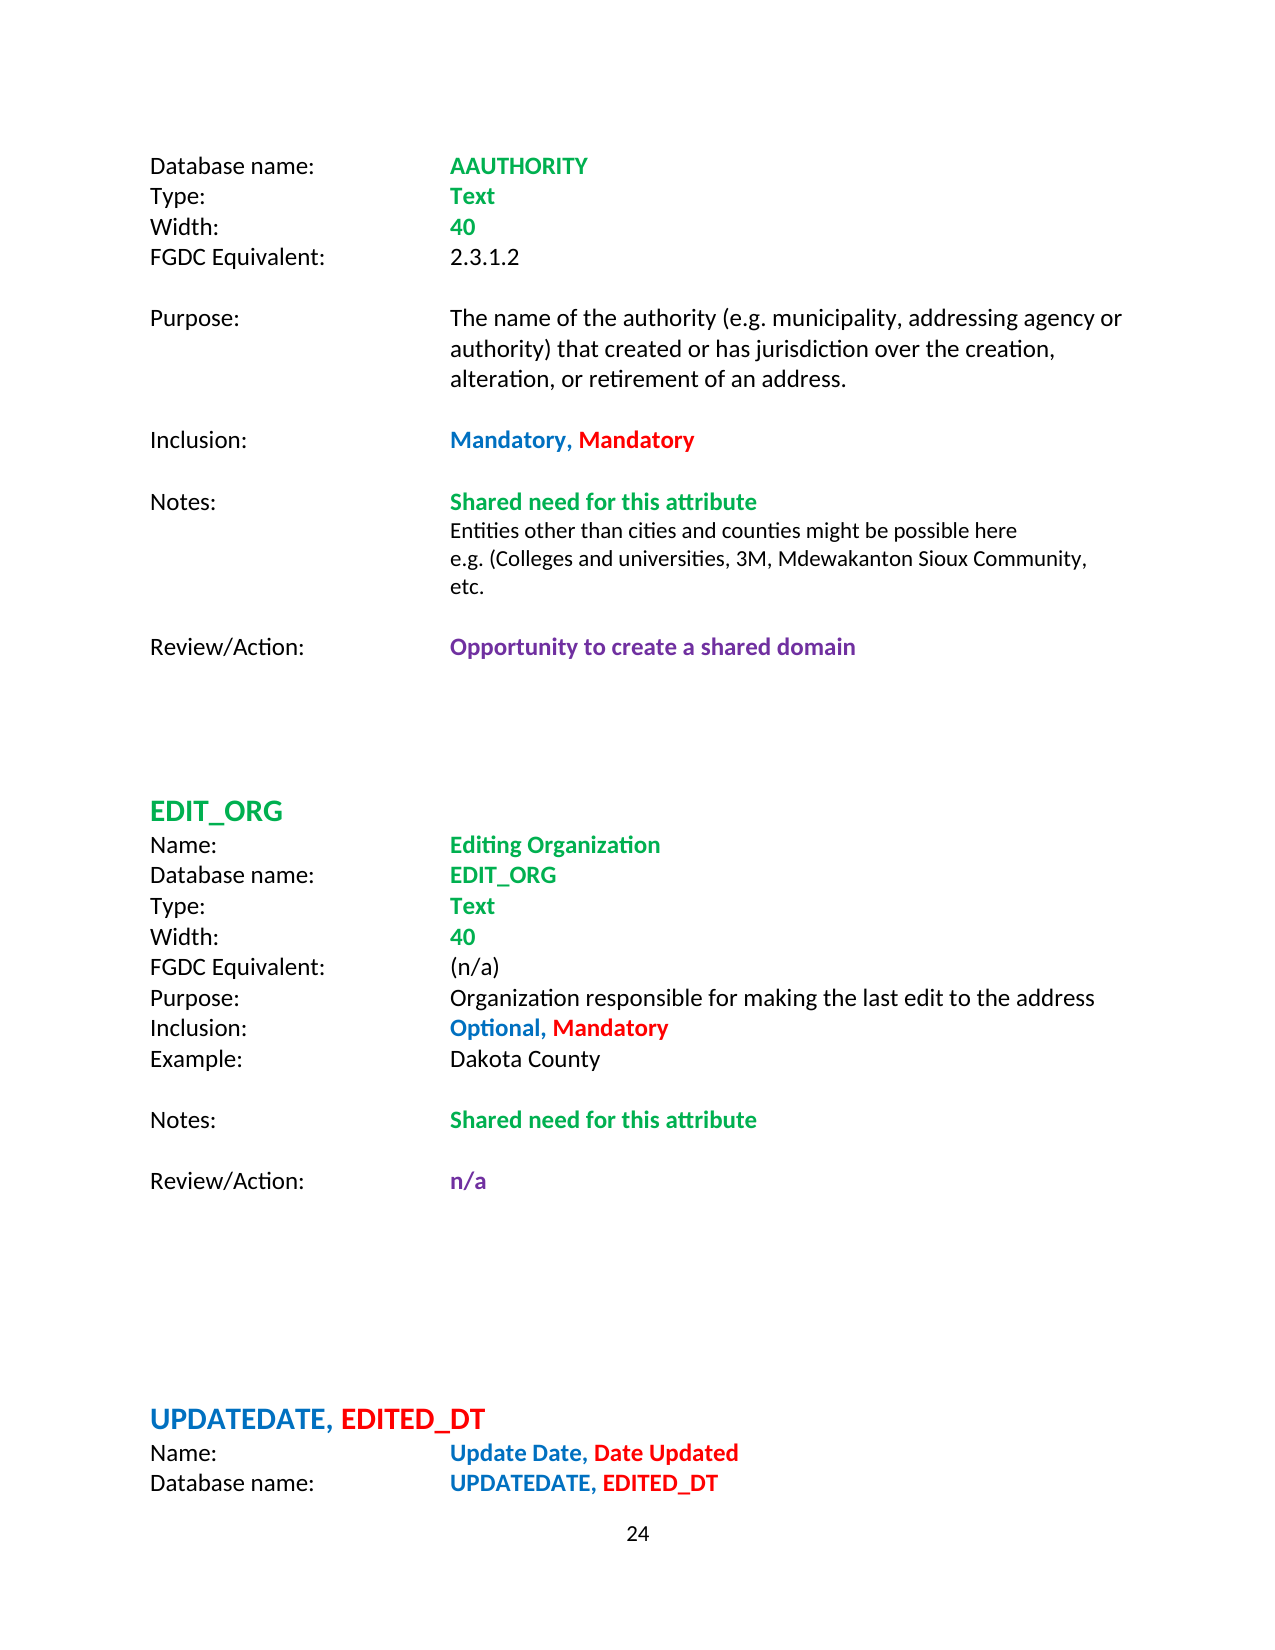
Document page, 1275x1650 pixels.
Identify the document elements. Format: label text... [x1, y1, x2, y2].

text Inclusion: Mandatory, Mandatory [150, 425, 1125, 455]
text Database name: UPDATEDATE, EDITED_DT [150, 1467, 1125, 1498]
text Database name: EDIT_ORG [150, 860, 1125, 890]
text Entities other than cities and counties might be possible here [450, 516, 1125, 544]
text FGDC Equivalent: (n/a) [150, 951, 1125, 982]
text Review/Action: Opportunity to create a shared domain [150, 631, 1125, 661]
text Database name: AAUTHORITY [150, 150, 1125, 181]
text Name: Update Date, Date Updated [150, 1437, 1125, 1467]
text Example: Dakota County [150, 1043, 1125, 1073]
text Purpose: Organization responsible for making the last edit to the address [150, 982, 1125, 1012]
text Type: Text [150, 890, 1125, 921]
text EDIT_ORG [150, 791, 1125, 829]
text Width: 40 [150, 211, 1125, 242]
text Notes: Shared need for this attribute [150, 1104, 1125, 1134]
text UPDATEDATE, EDITED_DT [150, 1399, 1125, 1437]
text Name: Editing Organization [150, 829, 1125, 860]
text Width: 40 [150, 921, 1125, 951]
text FGDC Equivalent: 2.3.1.2 [150, 242, 1125, 272]
text Review/Action: n/a [150, 1165, 1125, 1195]
text Inclusion: Optional, Mandatory [150, 1012, 1125, 1043]
text Notes: Shared need for this attribute [150, 486, 1125, 516]
text Type: Text [150, 181, 1125, 211]
text Purpose: The name of the authority (e.g. municipality, addressing agency or authority) that created or has jurisdiction over the creation, alteration, or retirement of an address. [150, 303, 1125, 394]
text e.g. (Colleges and universities, 3M, Mdewakanton Sioux Community, etc. [450, 544, 1125, 600]
